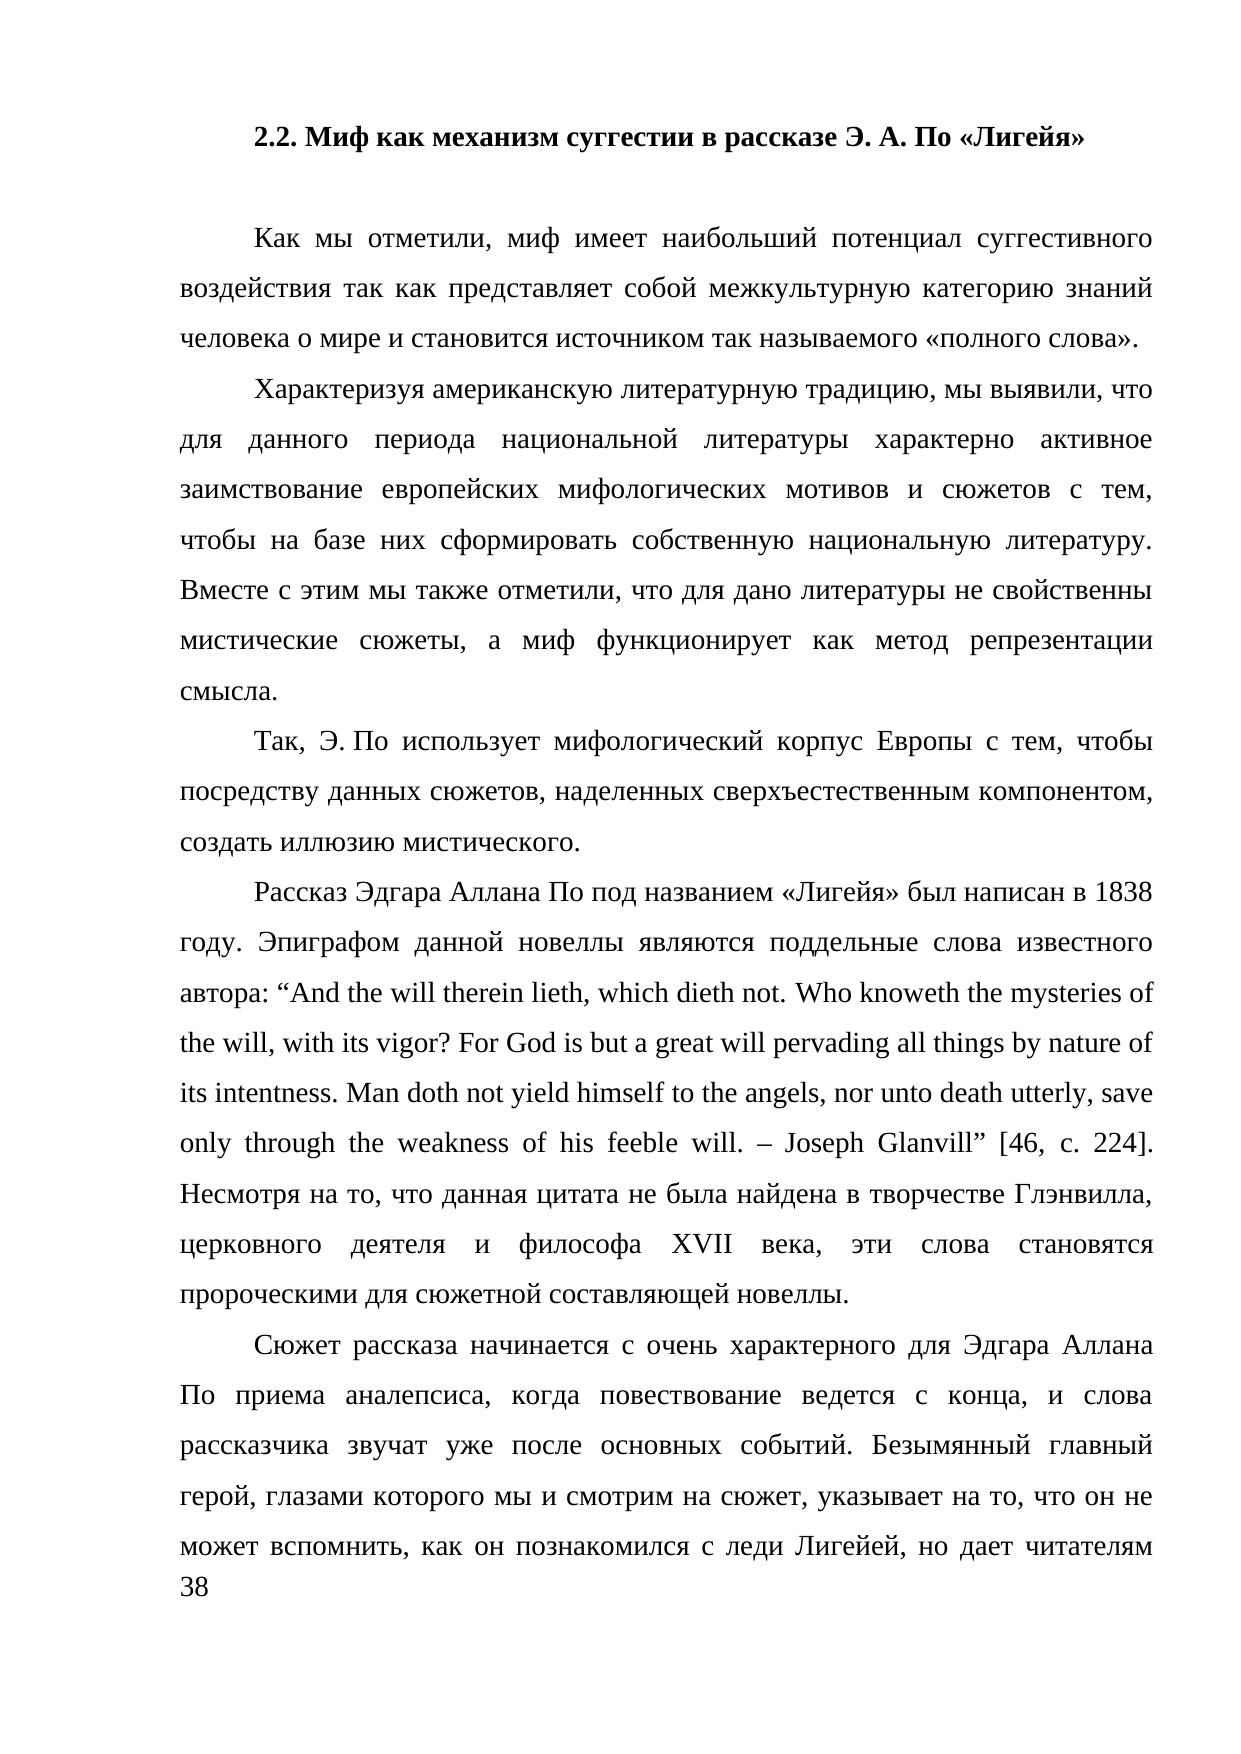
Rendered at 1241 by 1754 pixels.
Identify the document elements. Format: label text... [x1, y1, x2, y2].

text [179, 1327, 1154, 1562]
text Характеризуя американскую литературную традицию, мы выявили, что для данного периода национальной литературы характерно активное заимствование европейских мифологических мотивов и сюжетов с тем, чтобы на базе них сформировать собственную национальную литературу. Вместе с этим мы также отметили, что для дано литературы не свойственны мистические сюжеты, а миф функционирует как метод репрезентации смысла. [179, 371, 1154, 706]
text Как мы отметили, миф имеет наибольший потенциал суггестивного воздействия так как представляет собой межкультурную категорию знаний человека о мире и становится источником так называемого «полного слова». [179, 220, 1154, 354]
subtitle 2.2. Миф как механизм суггестии в рассказе Э. А. По «Лигейя» [179, 119, 1154, 153]
text Так, Э. По использует мифологический корпус Европы с тем, чтобы посредству данных сюжетов, наделенных сверхъестественным компонентом, создать иллюзию мистического. [179, 723, 1154, 857]
list Рассказ Эдгара Аллана По под названием «Лигейя» был написан в 1838 году. Эпиграфом данной новеллы являются поддельные слова известного автора: “And the will therein lieth, which dieth not. Who knoweth the mysteries of the will, with its vigor? For God is but a great will pervading all things by nature of its intentness. Man doth not yield himself to the angels, nor unto death utterly, save only through the weakness of his feeble will. – Joseph Glanvill” [46, с. 224]. Несмотря на то, что данная цитата не была найдена в творчестве Глэнвилла, церковного деятеля и философа XVII века, эти слова становятся пророческими для сюжетной составляющей новеллы. [179, 874, 1154, 1310]
